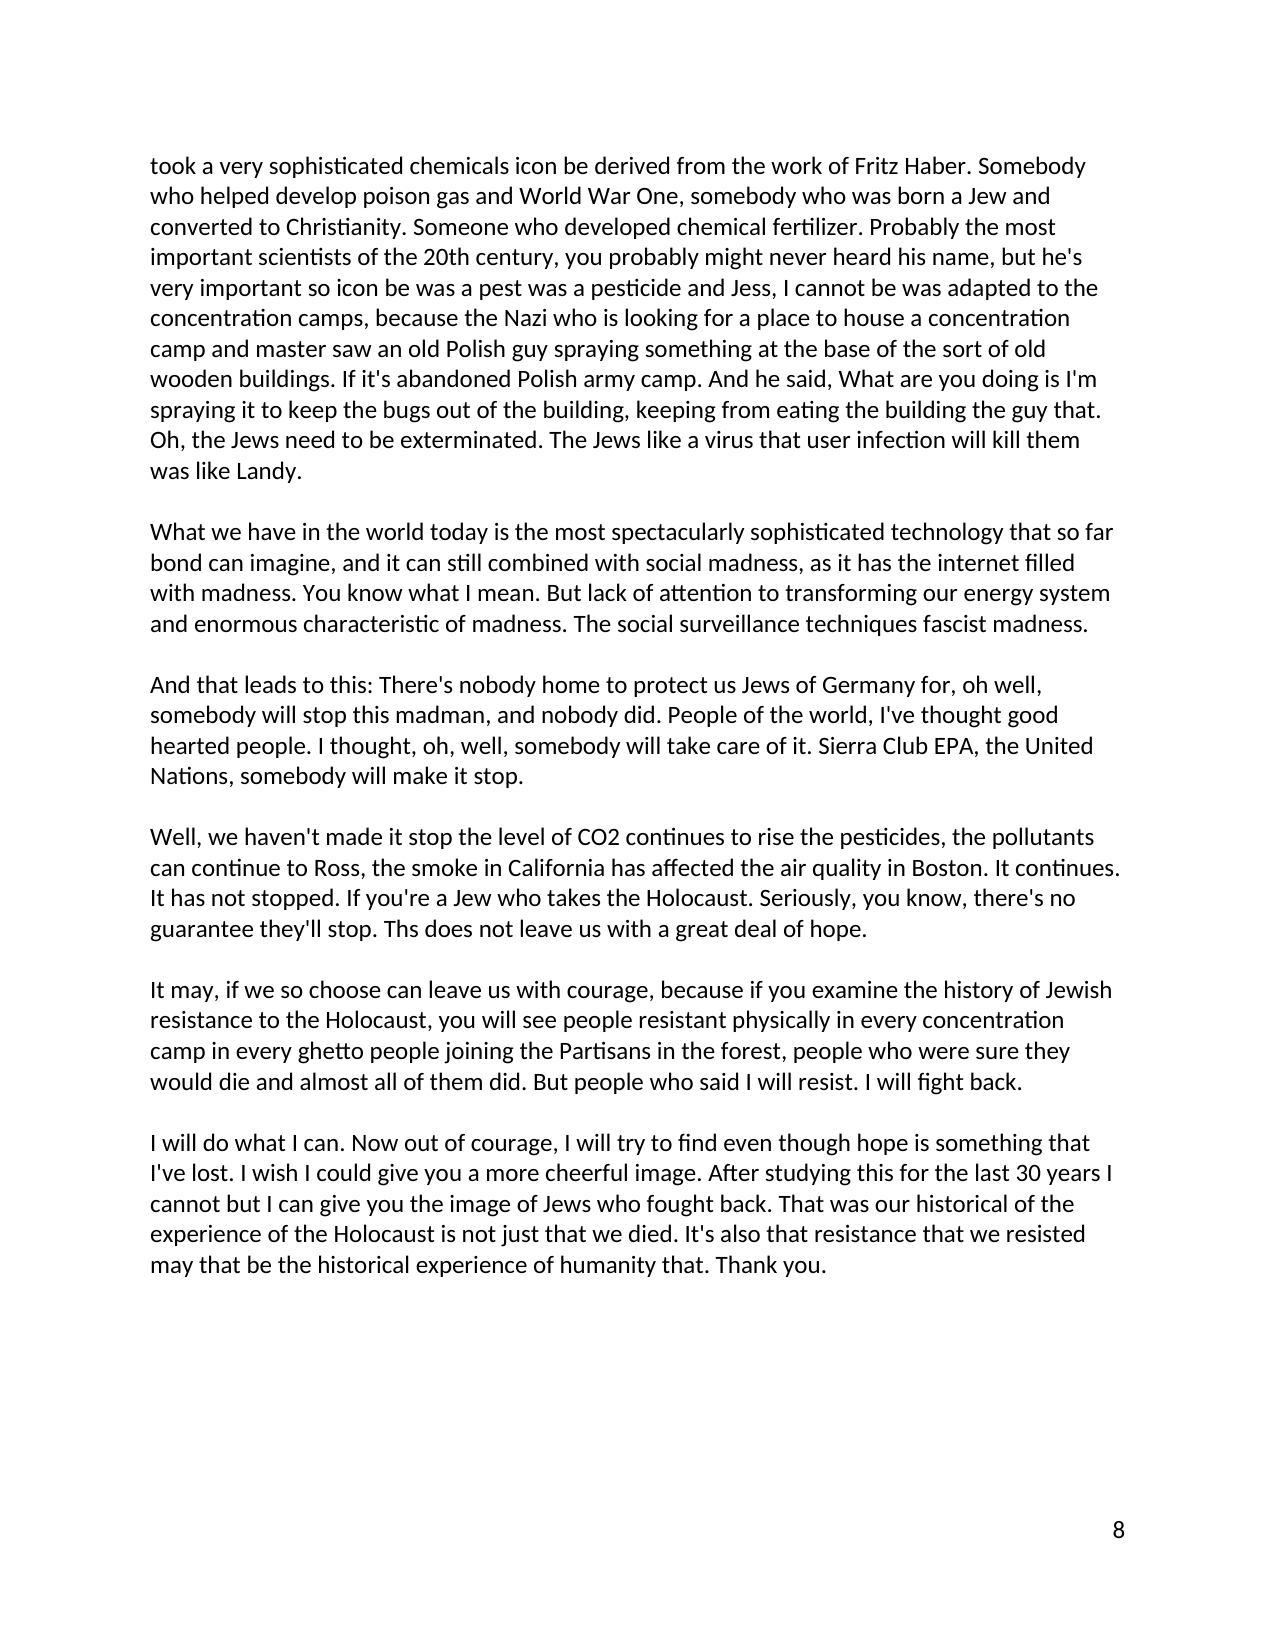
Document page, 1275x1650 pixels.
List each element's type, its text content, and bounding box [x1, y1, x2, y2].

text Well, we haven't made it stop the level of CO2 continues to rise the pesticides, the pollutants can continue to Ross, the smoke in California has affected the air quality in Boston. It continues. It has not stopped. If you're a Jew who takes the Holocaust. Seriously, you know, there's no guarantee they'll stop. Ths does not leave us with a great deal of hope. [150, 821, 1125, 943]
text I will do what I can. Now out of courage, I will try to find even though hope is something that I've lost. I wish I could give you a more cheerful image. After studying this for the last 30 years I cannot but I can give you the image of Jews who fought back. That was our historical of the experience of the Holocaust is not just that we died. It's also that resistance that we resisted may that be the historical experience of humanity that. Thank you. [150, 1127, 1125, 1279]
text It may, if we so choose can leave us with courage, because if you examine the history of Jewish resistance to the Holocaust, you will see people resistant physically in every concentration camp in every ghetto people joining the Partisans in the forest, people who were sure they would die and almost all of them did. But people who said I will resist. I will fight back. [150, 974, 1125, 1096]
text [150, 150, 1125, 486]
text What we have in the world today is the most spectacularly sophisticated technology that so far bond can imagine, and it can still combined with social madness, as it has the internet filled with madness. You know what I mean. But lack of attention to transforming our energy system and enormous characteristic of madness. The social surveillance techniques fascist madness. [150, 516, 1125, 638]
text And that leads to this: There's nobody home to protect us Jews of Germany for, oh well, somebody will stop this madman, and nobody did. People of the world, I've thought good hearted people. I thought, oh, well, somebody will take care of it. Sierra Club EPA, the United Nations, somebody will make it stop. [150, 669, 1125, 791]
